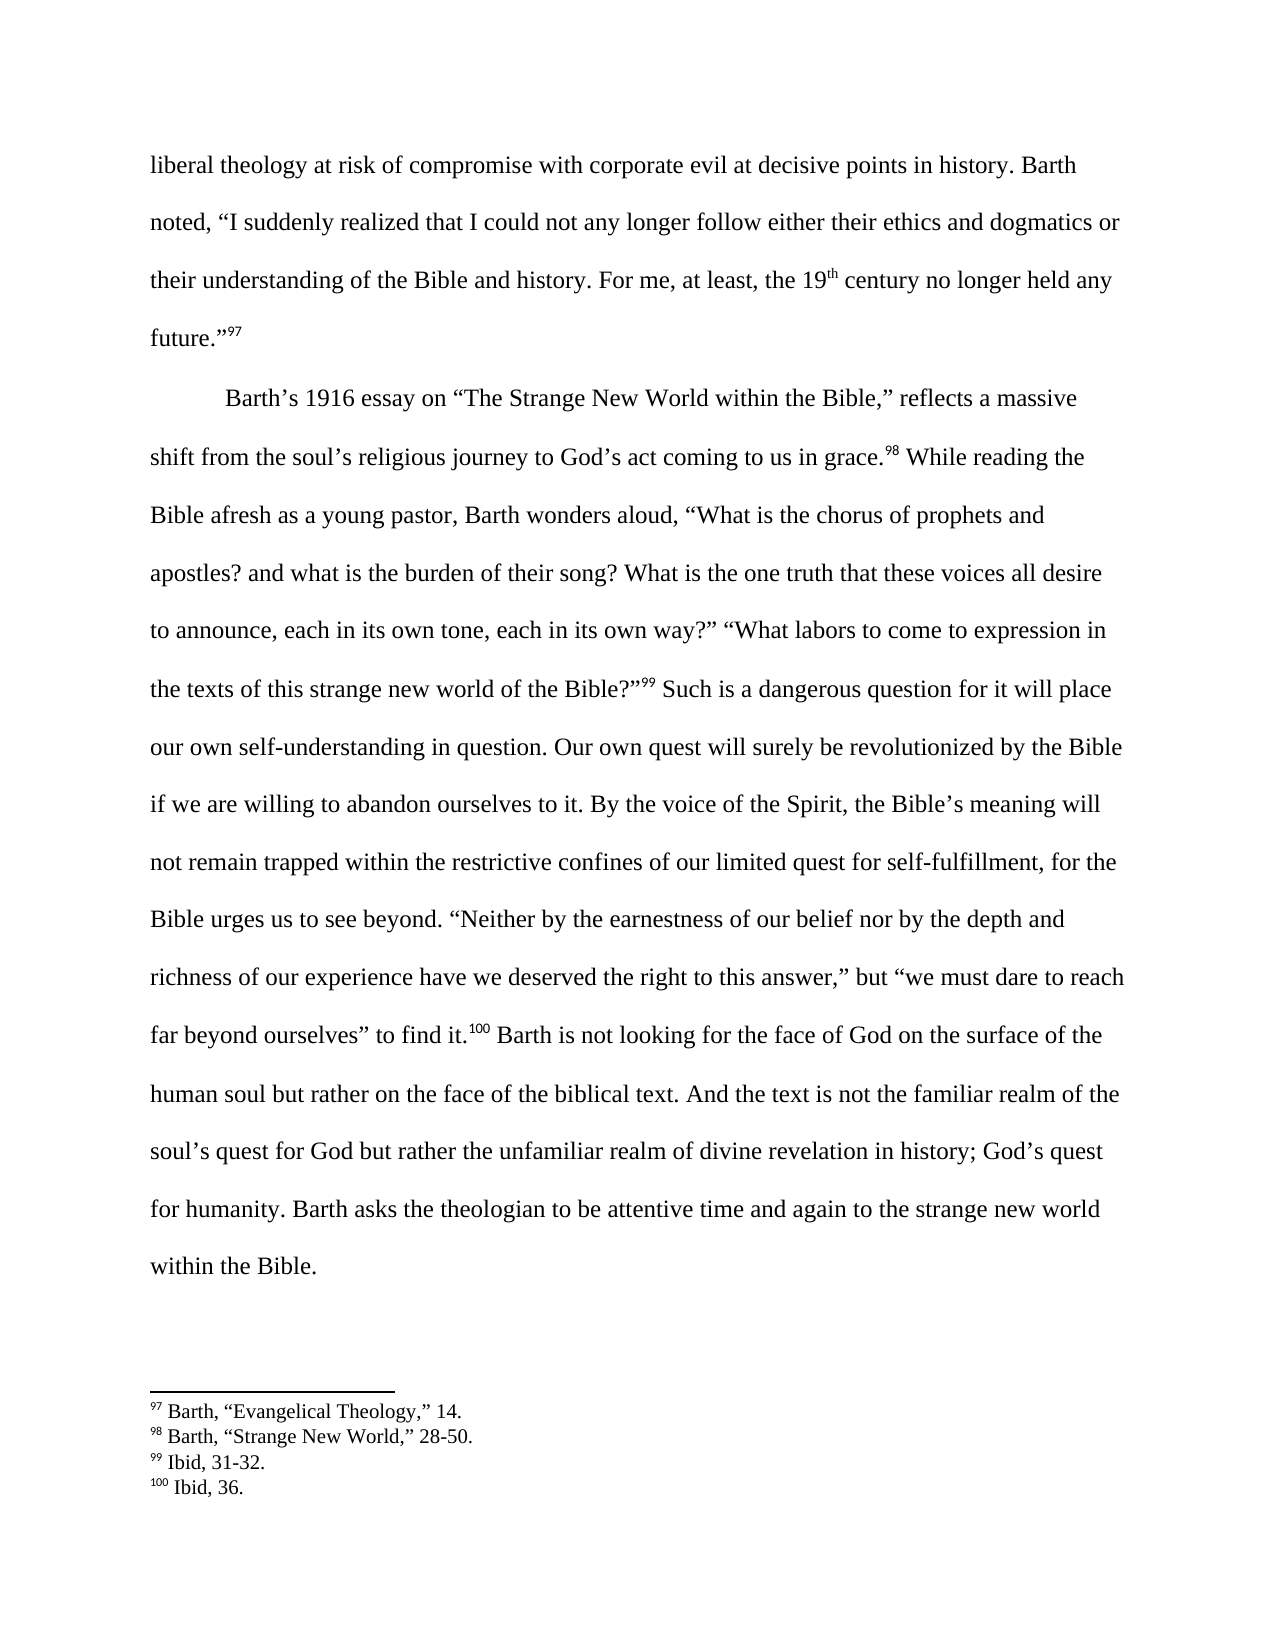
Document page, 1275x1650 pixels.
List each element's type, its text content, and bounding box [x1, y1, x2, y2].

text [150, 150, 1125, 353]
text Barth’s 1916 essay on “The Strange New World within the Bible,” reflects a massive shift from the soul’s religious journey to God’s act coming to us in grace. While reading the Bible afresh as a young pastor, Barth wonders aloud, “What is the chorus of prophets and apostles? and what is the burden of their song? What is the one truth that these voices all desire to announce, each in its own tone, each in its own way?” “What labors to come to expression in the texts of this strange new world of the Bible?” Such is a dangerous question for it will place our own self-understanding in question. Our own quest will surely be revolutionized by the Bible if we are willing to abandon ourselves to it. By the voice of the Spirit, the Bible’s meaning will not remain trapped within the restrictive confines of our limited quest for self-fulfillment, for the Bible urges us to see beyond. “Neither by the earnestness of our belief nor by the depth and richness of our experience have we deserved the right to this answer,” but “we must dare to reach far beyond ourselves” to find it. Barth is not looking for the face of God on the surface of the human soul but rather on the face of the biblical text. And the text is not the familiar realm of the soul’s quest for God but rather the unfamiliar realm of divine revelation in history; God’s quest for humanity. Barth asks the theologian to be attentive time and again to the strange new world within the Bible. [150, 383, 1125, 1280]
